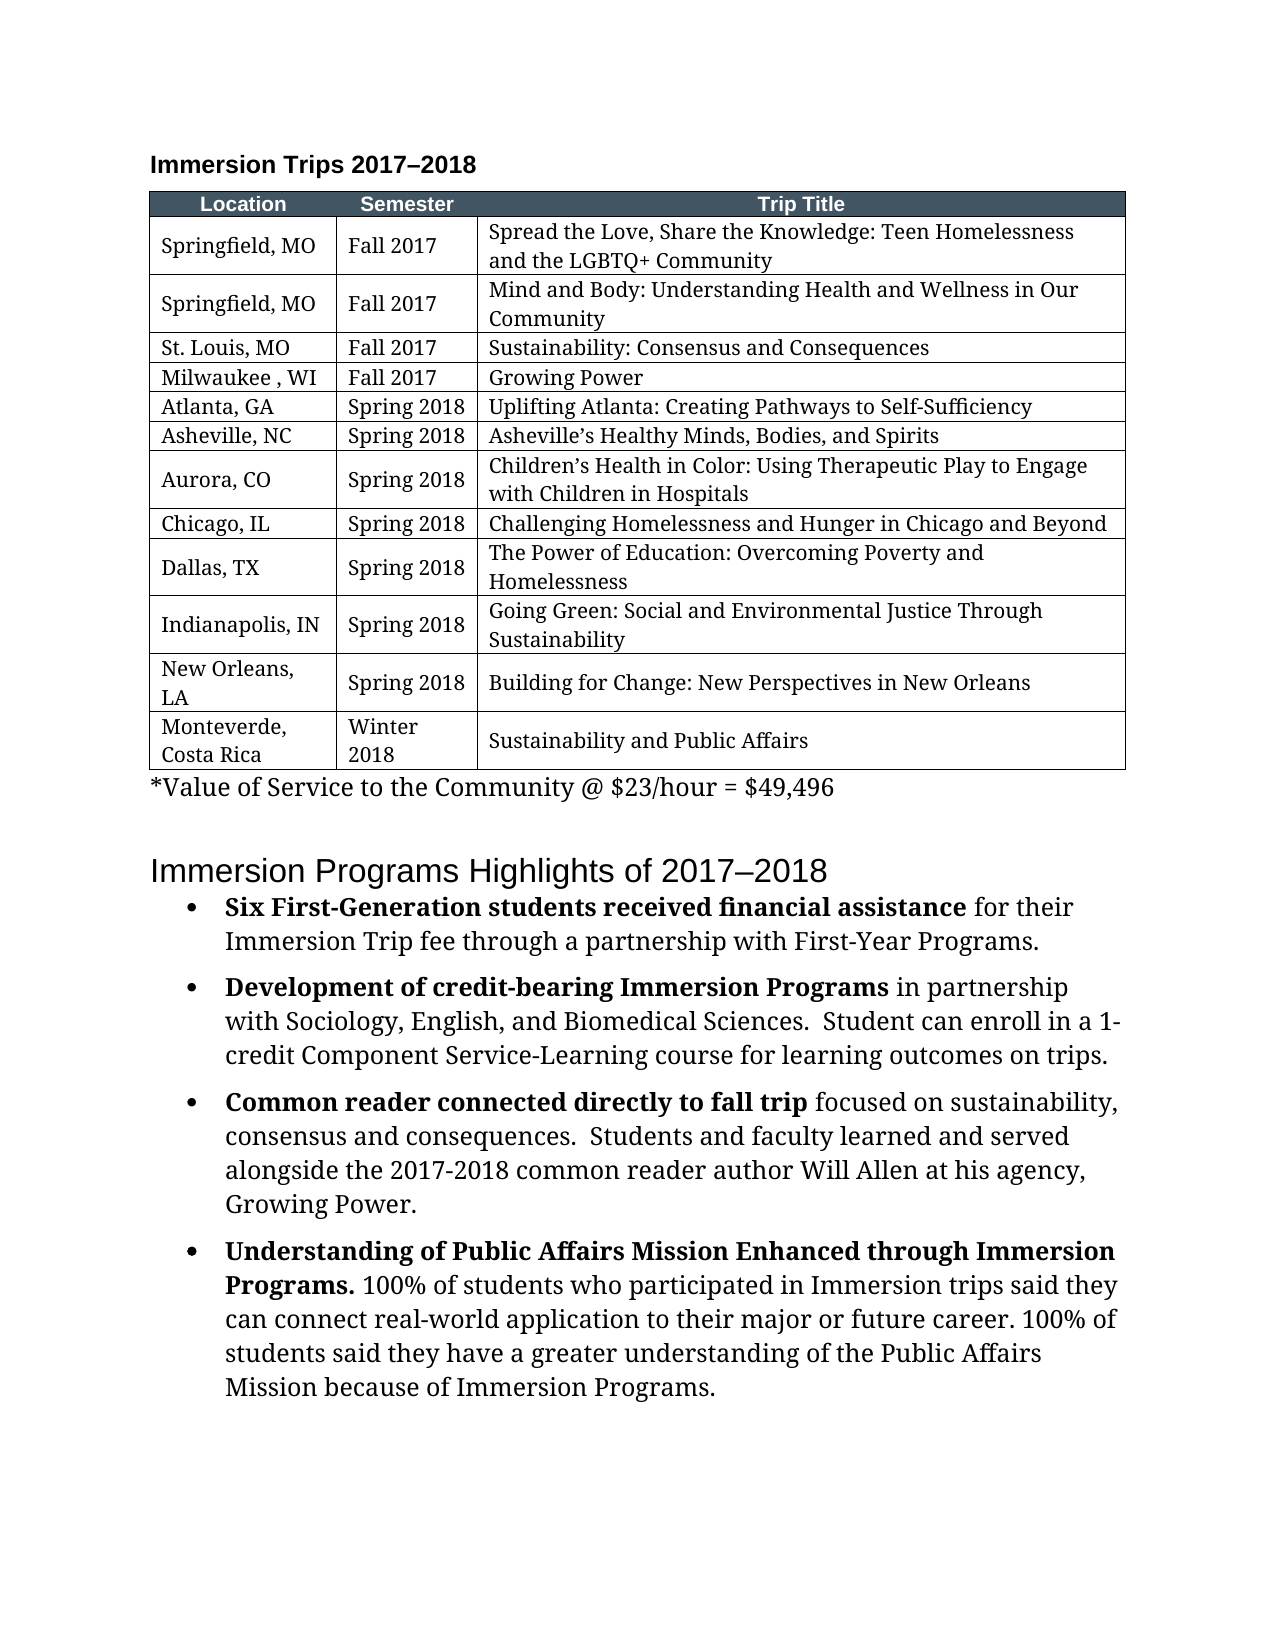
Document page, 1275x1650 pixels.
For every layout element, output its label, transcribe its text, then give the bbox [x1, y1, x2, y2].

table_cell St. Louis, MO [150, 333, 336, 362]
table_cell Spring 2018 [337, 596, 477, 653]
subtitle Immersion Programs Highlights of 2017–2018 [150, 851, 1125, 889]
table_cell Chicago, IL [150, 509, 336, 537]
table_cell Milwaukee , WI [150, 363, 336, 391]
table_cell Fall 2017 [337, 275, 477, 332]
table_cell Spread the Love, Share the Knowledge: Teen Homelessness and the LGBTQ+ Community [478, 217, 1125, 274]
table_cell Fall 2017 [337, 333, 477, 362]
table_cell Indianapolis, IN [150, 596, 336, 653]
table_cell Building for Change: New Perspectives in New Orleans [478, 654, 1125, 711]
table_cell Children’s Health in Color: Using Therapeutic Play to Engage with Children in Hospitals [478, 451, 1125, 508]
table_cell Challenging Homelessness and Hunger in Chicago and Beyond [478, 509, 1125, 537]
list Common reader connected directly to fall trip focused on sustainability, consensus and consequences. Students and faculty learned and served alongside the 2017-2018 common reader author Will Allen at his agency, Growing Power. [187, 1084, 1125, 1221]
table_cell Fall 2017 [337, 217, 477, 274]
table_cell Growing Power [478, 363, 1125, 391]
table_cell Monteverde, Costa Rica [150, 712, 336, 769]
table_cell Aurora, CO [150, 451, 336, 508]
table_cell Spring 2018 [337, 392, 477, 421]
table_cell Mind and Body: Understanding Health and Wellness in Our Community [478, 275, 1125, 332]
table_cell Sustainability and Public Affairs [478, 712, 1125, 769]
table_cell Spring 2018 [337, 509, 477, 537]
list Development of credit-bearing Immersion Programs in partnership with Sociology, English, and Biomedical Sciences. Student can enroll in a 1-credit Component Service-Learning course for learning outcomes on trips. [187, 970, 1125, 1072]
table_cell Spring 2018 [337, 654, 477, 711]
table_cell Spring 2018 [337, 539, 477, 595]
table_cell Dallas, TX [150, 539, 336, 595]
table_cell Spring 2018 [337, 451, 477, 508]
table_cell Uplifting Atlanta: Creating Pathways to Self-Sufficiency [478, 392, 1125, 421]
table_cell Winter 2018 [337, 712, 477, 769]
table_cell Going Green: Social and Environmental Justice Through Sustainability [478, 596, 1125, 653]
text Immersion Trips 2017–2018 [150, 150, 1125, 179]
table_cell Spring 2018 [337, 422, 477, 450]
table_cell Asheville’s Healthy Minds, Bodies, and Spirits [478, 422, 1125, 450]
list Understanding of Public Affairs Mission Enhanced through Immersion Programs. 100% of students who participated in Immersion trips said they can connect real-world application to their major or future career. 100% of students said they have a greater understanding of the Public Affairs Mission because of Immersion Programs. [187, 1233, 1125, 1403]
table_cell Asheville, NC [150, 422, 336, 450]
table_cell New Orleans, LA [150, 654, 336, 711]
table_cell The Power of Education: Overcoming Poverty and Homelessness [478, 539, 1125, 595]
table_header Location [150, 192, 337, 216]
table_cell Atlanta, GA [150, 392, 336, 421]
list *Value of Service to the Community @ $23/hour = $49,496 [150, 770, 1125, 804]
list Six First-Generation students received financial assistance for their Immersion Trip fee through a partnership with First-Year Programs. [187, 889, 1125, 957]
table_cell Springfield, MO [150, 275, 336, 332]
table_header Trip Title [477, 192, 1125, 216]
table_cell Sustainability: Consensus and Consequences [478, 333, 1125, 362]
table_cell Springfield, MO [150, 217, 336, 274]
table_cell Fall 2017 [337, 363, 477, 391]
table_header Semester [337, 192, 477, 216]
